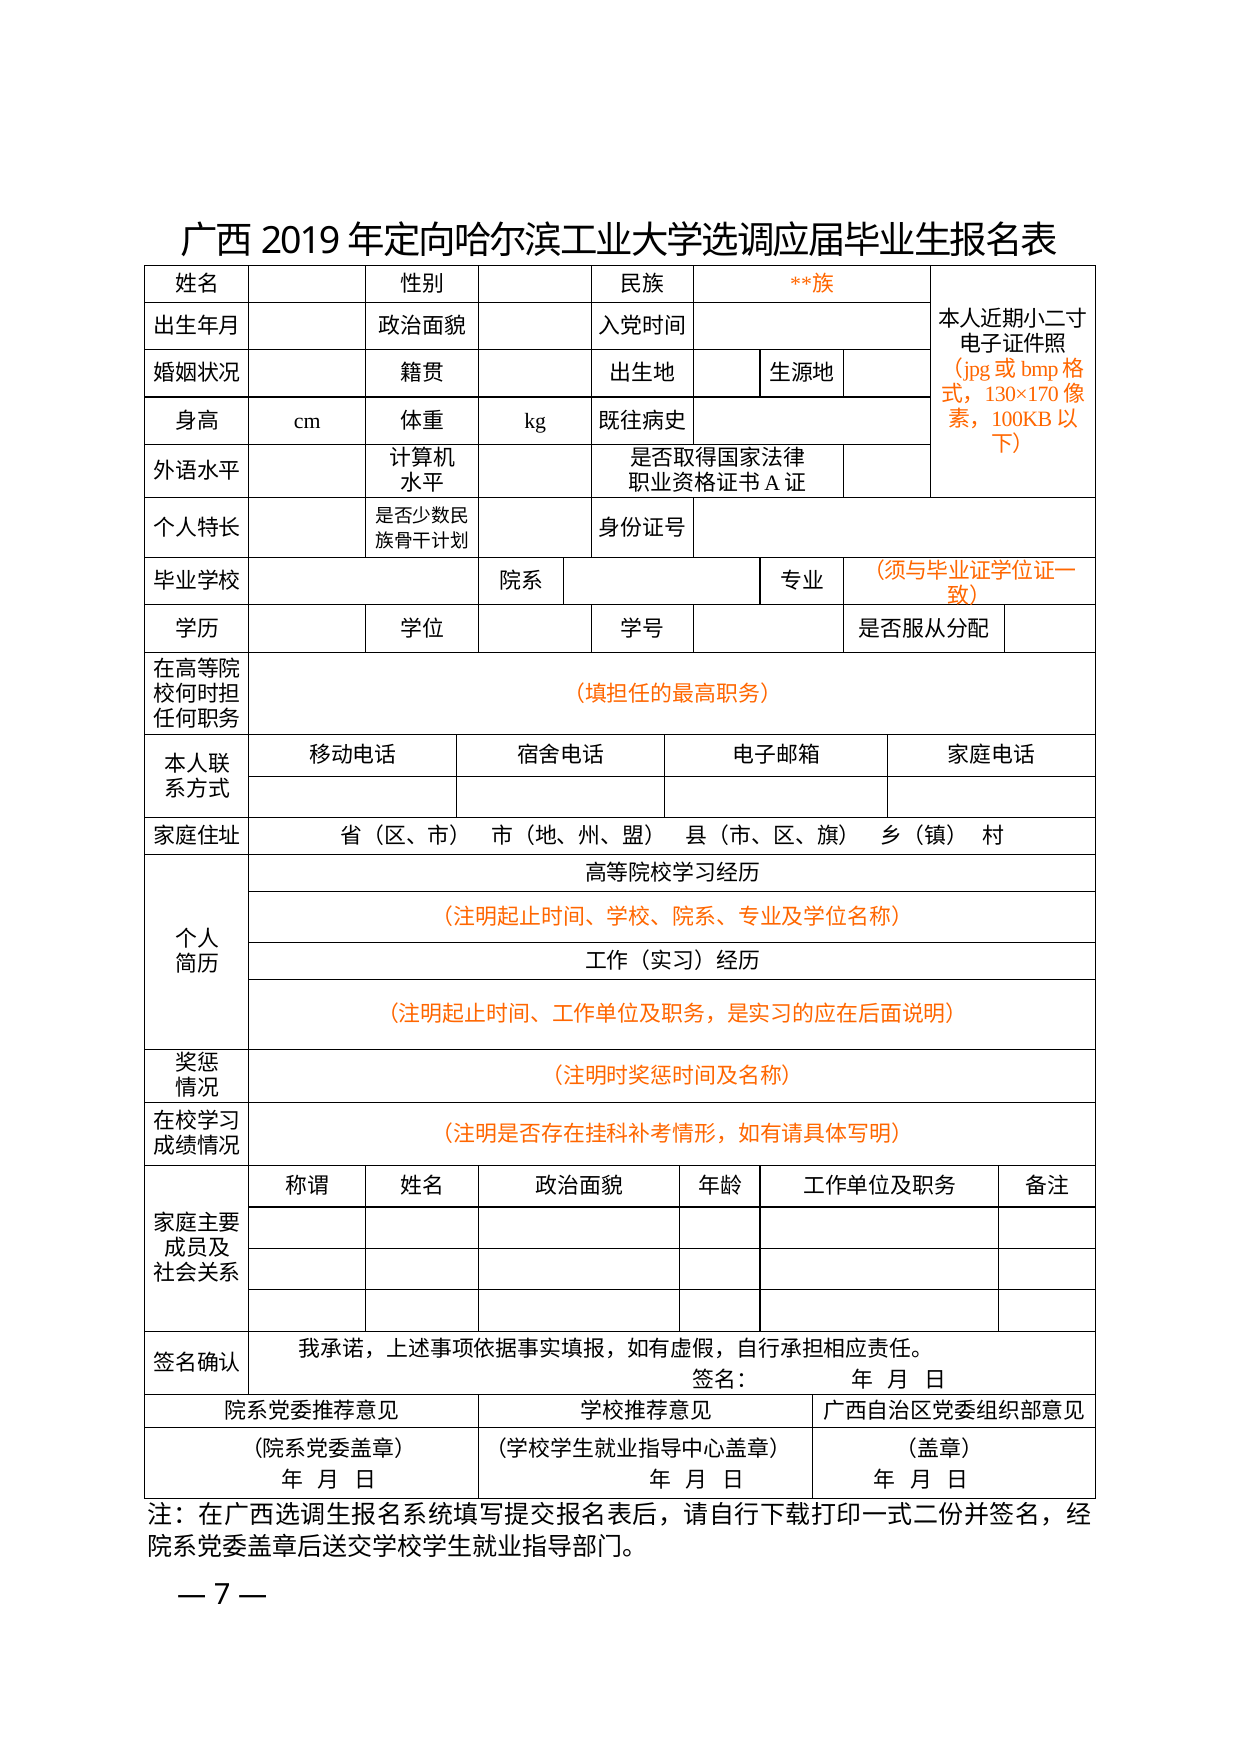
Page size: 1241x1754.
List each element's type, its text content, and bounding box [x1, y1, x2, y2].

table_cell [249, 1290, 365, 1331]
table_cell 毕业学校 [145, 558, 248, 604]
table_cell 家庭主要 成员及 社会关系 [145, 1166, 248, 1331]
table_cell 外语水平 [145, 445, 248, 497]
table_cell 学号 [592, 605, 693, 652]
table_cell [680, 1290, 759, 1331]
table_cell [1005, 605, 1095, 652]
table_header 本人近期小二寸 电子证件照 （jpg或bmp格式，130×170像素，100KB以下） [931, 266, 1095, 497]
table_cell 姓名 [366, 1166, 478, 1206]
table_header 性别 [366, 266, 478, 302]
table_cell [665, 777, 887, 817]
table_cell 学位 [366, 605, 478, 652]
table_cell （注明起止时间、工作单位及职务，是实习的应在后面说明） [249, 980, 1095, 1049]
table_cell [761, 1290, 998, 1331]
text 注：在广西选调生报名系统填写提交报名表后，请自行下载打印一式二份并签名，经院系党委盖章后送交学校学生就业指导部门。 [148, 1499, 1092, 1561]
table_cell 是否服从分配 [844, 605, 1004, 652]
table_cell 电子邮箱 [665, 735, 887, 776]
table_cell （注明是否存在挂科补考情形，如有请具体写明） [249, 1103, 1095, 1165]
table_cell [680, 1208, 759, 1248]
table_cell 工作单位及职务 [761, 1166, 998, 1206]
table_cell [479, 605, 591, 652]
table_cell 出生地 [592, 350, 693, 396]
table_cell [479, 445, 591, 497]
table_cell 备注 [999, 1166, 1095, 1206]
table_cell [249, 777, 456, 817]
table_cell 体重 [366, 398, 478, 444]
table_cell 广西自治区党委组织部意见 [813, 1395, 1095, 1427]
table_cell [844, 350, 930, 396]
table_cell [761, 1208, 998, 1248]
table_cell 本人联 系方式 [145, 735, 248, 817]
table_cell 家庭住址 [145, 818, 248, 854]
table_cell 院系党委推荐意见 [145, 1395, 478, 1427]
table_cell [694, 350, 759, 396]
table_cell 我承诺，上述事项依据事实填报，如有虚假，自行承担相应责任。 签名： 年 月 日 [249, 1332, 1095, 1394]
table_cell [249, 605, 365, 652]
table_cell [249, 498, 365, 557]
table_cell 院系 [479, 558, 563, 604]
table_cell [366, 1208, 478, 1248]
table_cell （院系党委盖章） 年 月 日 [145, 1428, 478, 1498]
table_cell （学校学生就业指导中心盖章） 年 月 日 [479, 1428, 812, 1498]
table_cell 生源地 [761, 350, 843, 396]
table_cell 签名确认 [145, 1332, 248, 1394]
table_cell 家庭电话 [888, 735, 1095, 776]
table_cell 身份证号 [592, 498, 693, 557]
table_cell [249, 1249, 365, 1289]
table_cell 计算机 水平 [366, 445, 478, 497]
table_cell [479, 1290, 679, 1331]
table_cell 身高 [145, 398, 248, 444]
table_cell [479, 1249, 679, 1289]
table_cell 学校推荐意见 [479, 1395, 812, 1427]
table_cell [999, 1208, 1095, 1248]
table_cell [366, 1290, 478, 1331]
table_cell [888, 777, 1095, 817]
table_cell [761, 1249, 998, 1289]
table_cell 移动电话 [249, 735, 456, 776]
table_cell [844, 445, 930, 497]
table_cell 奖惩 情况 [145, 1050, 248, 1102]
table_cell 既往病史 [592, 398, 693, 444]
table_cell 是否取得国家法律 职业资格证书A证 [592, 445, 843, 497]
table_cell [249, 445, 365, 497]
table_cell 个人特长 [145, 498, 248, 557]
table_cell （注明起止时间、学校、院系、专业及学位名称） [249, 892, 1095, 942]
table_cell 出生年月 [145, 303, 248, 349]
table_cell （填担任的最高职务） [249, 653, 1095, 734]
table_cell [680, 1249, 759, 1289]
table_header 姓名 [145, 266, 248, 302]
table_cell 在高等院 校何时担 任何职务 [145, 653, 248, 734]
table_cell [694, 605, 843, 652]
table_cell 政治面貌 [366, 303, 478, 349]
table_cell （须与毕业证学位证一致） [844, 558, 1095, 604]
table_cell [249, 1208, 365, 1248]
table_cell [479, 1208, 679, 1248]
table_cell [694, 498, 1095, 557]
table_cell [694, 303, 930, 349]
table_cell 婚姻状况 [145, 350, 248, 396]
table_cell 工作（实习）经历 [249, 943, 1095, 979]
table_header [249, 266, 365, 302]
table_cell [249, 350, 365, 396]
table_cell cm [249, 398, 365, 444]
table_cell 入党时间 [592, 303, 693, 349]
table_cell [249, 558, 478, 604]
table_cell （盖章） 年 月 日 [813, 1428, 1095, 1498]
table_cell [999, 1249, 1095, 1289]
table_cell 称谓 [249, 1166, 365, 1206]
table_cell 是否少数民族骨干计划 [366, 498, 478, 557]
table_header 民族 [592, 266, 693, 302]
table_cell [479, 498, 591, 557]
text 广西2019年定向哈尔滨工业大学选调应届毕业生报名表 [148, 207, 1092, 265]
table_header [479, 266, 591, 302]
table_cell [366, 1249, 478, 1289]
table_cell 专业 [761, 558, 843, 604]
table_cell 学历 [145, 605, 248, 652]
table_cell [999, 1290, 1095, 1331]
table_header **族 [694, 266, 930, 302]
table_cell 在校学习成绩情况 [145, 1103, 248, 1165]
table_cell 宿舍电话 [457, 735, 664, 776]
table_cell 高等院校学习经历 [249, 855, 1095, 891]
table_cell 政治面貌 [479, 1166, 679, 1206]
table_cell [479, 350, 591, 396]
table_cell [479, 303, 591, 349]
table_cell [249, 303, 365, 349]
table_cell 省（区、市） 市（地、州、盟） 县（市、区、旗） 乡（镇） 村 [249, 818, 1095, 854]
table_cell 年龄 [680, 1166, 759, 1206]
table_cell [457, 777, 664, 817]
table_cell 个人 简历 [145, 855, 248, 1049]
table_cell [564, 558, 759, 604]
table_cell [694, 398, 930, 444]
table_cell 籍贯 [366, 350, 478, 396]
table_cell kg [479, 398, 591, 444]
table_cell （注明时奖惩时间及名称） [249, 1050, 1095, 1102]
